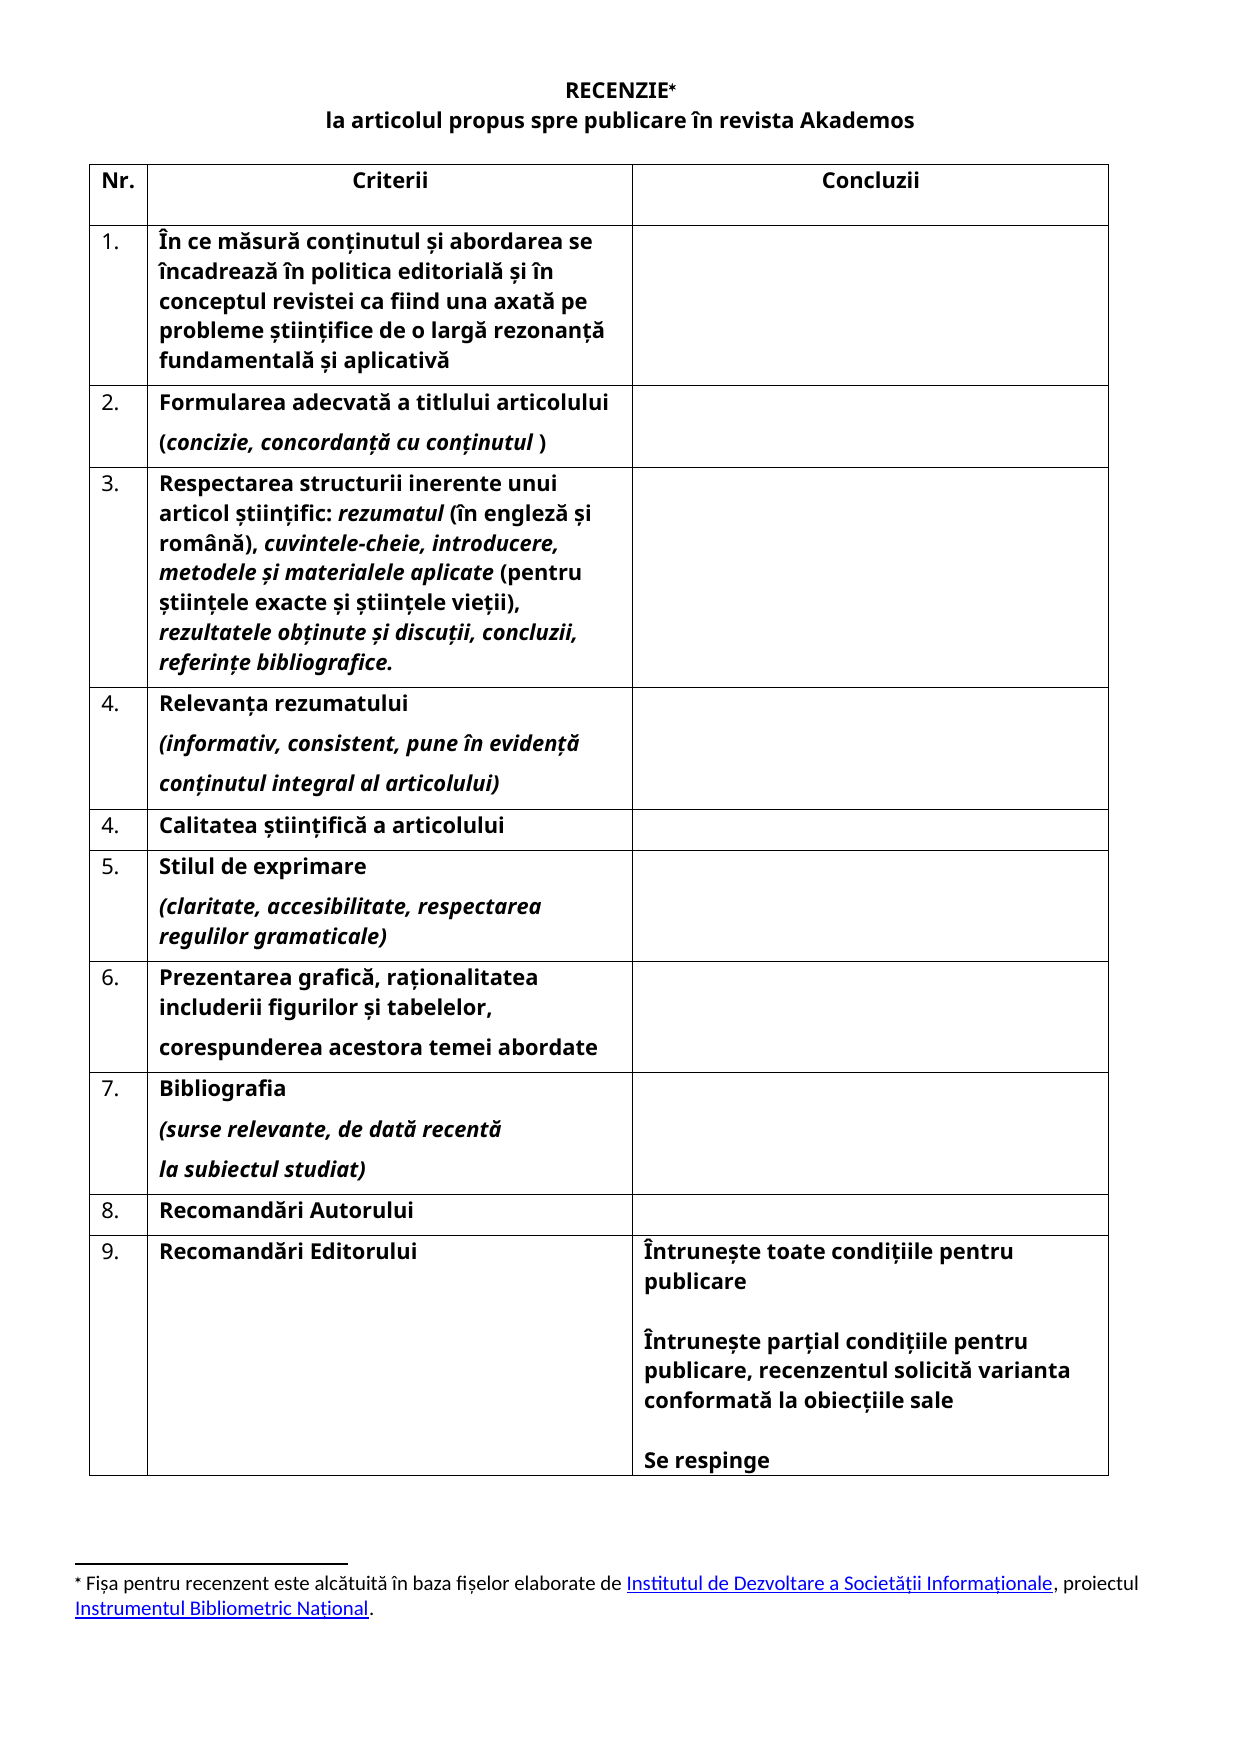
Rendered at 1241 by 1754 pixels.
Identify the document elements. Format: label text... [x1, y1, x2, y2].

table_cell Formularea adecvată a titlului articolului (concizie, concordanță cu conținutul ) [148, 386, 632, 467]
table_cell 6. [90, 962, 147, 1072]
table_header Criterii [148, 165, 632, 225]
table_cell Recomandări Editorului [148, 1236, 632, 1474]
table_cell Întrunește toate condițiile pentru publicare Întrunește parțial condițiile pentru publicare, recenzentul solicită varianta conformată la obiecțiile sale Se respinge [633, 1236, 1108, 1474]
table_cell [633, 810, 1108, 850]
table_cell 9. [90, 1236, 147, 1474]
table_cell Stilul de exprimare (claritate, accesibilitate, respectarea regulilor gramaticale) [148, 851, 632, 961]
text RECENZIE [75, 75, 1165, 105]
table_cell [633, 688, 1108, 808]
table_cell În ce măsură conținutul și abordarea se încadrează în politica editorială și în conceptul revistei ca fiind una axată pe probleme științifice de o largă rezonanță fundamentală și aplicativă [148, 226, 632, 385]
table_cell 8. [90, 1195, 147, 1235]
table_cell [633, 468, 1108, 687]
table_cell Respectarea structurii inerente unui articol științific: rezumatul (în engleză și română), cuvintele-cheie, introducere, metodele şi materialele aplicate (pentru științele exacte și științele vieții), rezultatele obținute și discuții, concluzii, referinţe bibliografice. [148, 468, 632, 687]
table_cell Recomandări Autorului [148, 1195, 632, 1235]
table_cell [633, 851, 1108, 961]
table_header Nr. [90, 165, 147, 225]
table_cell 4. [90, 810, 147, 850]
text la articolul propus spre publicare în revista Akademos [75, 105, 1165, 134]
table_cell 7. [90, 1073, 147, 1194]
table_cell [633, 1195, 1108, 1235]
table_cell 2. [90, 386, 147, 467]
table_cell Relevanța rezumatului (informativ, consistent, pune în evidență conținutul integral al articolului) [148, 688, 632, 808]
table_cell 5. [90, 851, 147, 961]
table_cell [633, 226, 1108, 385]
table_cell Prezentarea grafică, raționalitatea includerii figurilor și tabelelor, corespunderea acestora temei abordate [148, 962, 632, 1072]
table_cell Bibliografia (surse relevante, de dată recentă la subiectul studiat) [148, 1073, 632, 1194]
table_cell 3. [90, 468, 147, 687]
table_cell 4. [90, 688, 147, 808]
table_cell [633, 1073, 1108, 1194]
table_header Concluzii [633, 165, 1108, 225]
table_cell [633, 962, 1108, 1072]
table_cell Calitatea ştiinţifică a articolului [148, 810, 632, 850]
table_cell [633, 386, 1108, 467]
table_cell 1. [90, 226, 147, 385]
